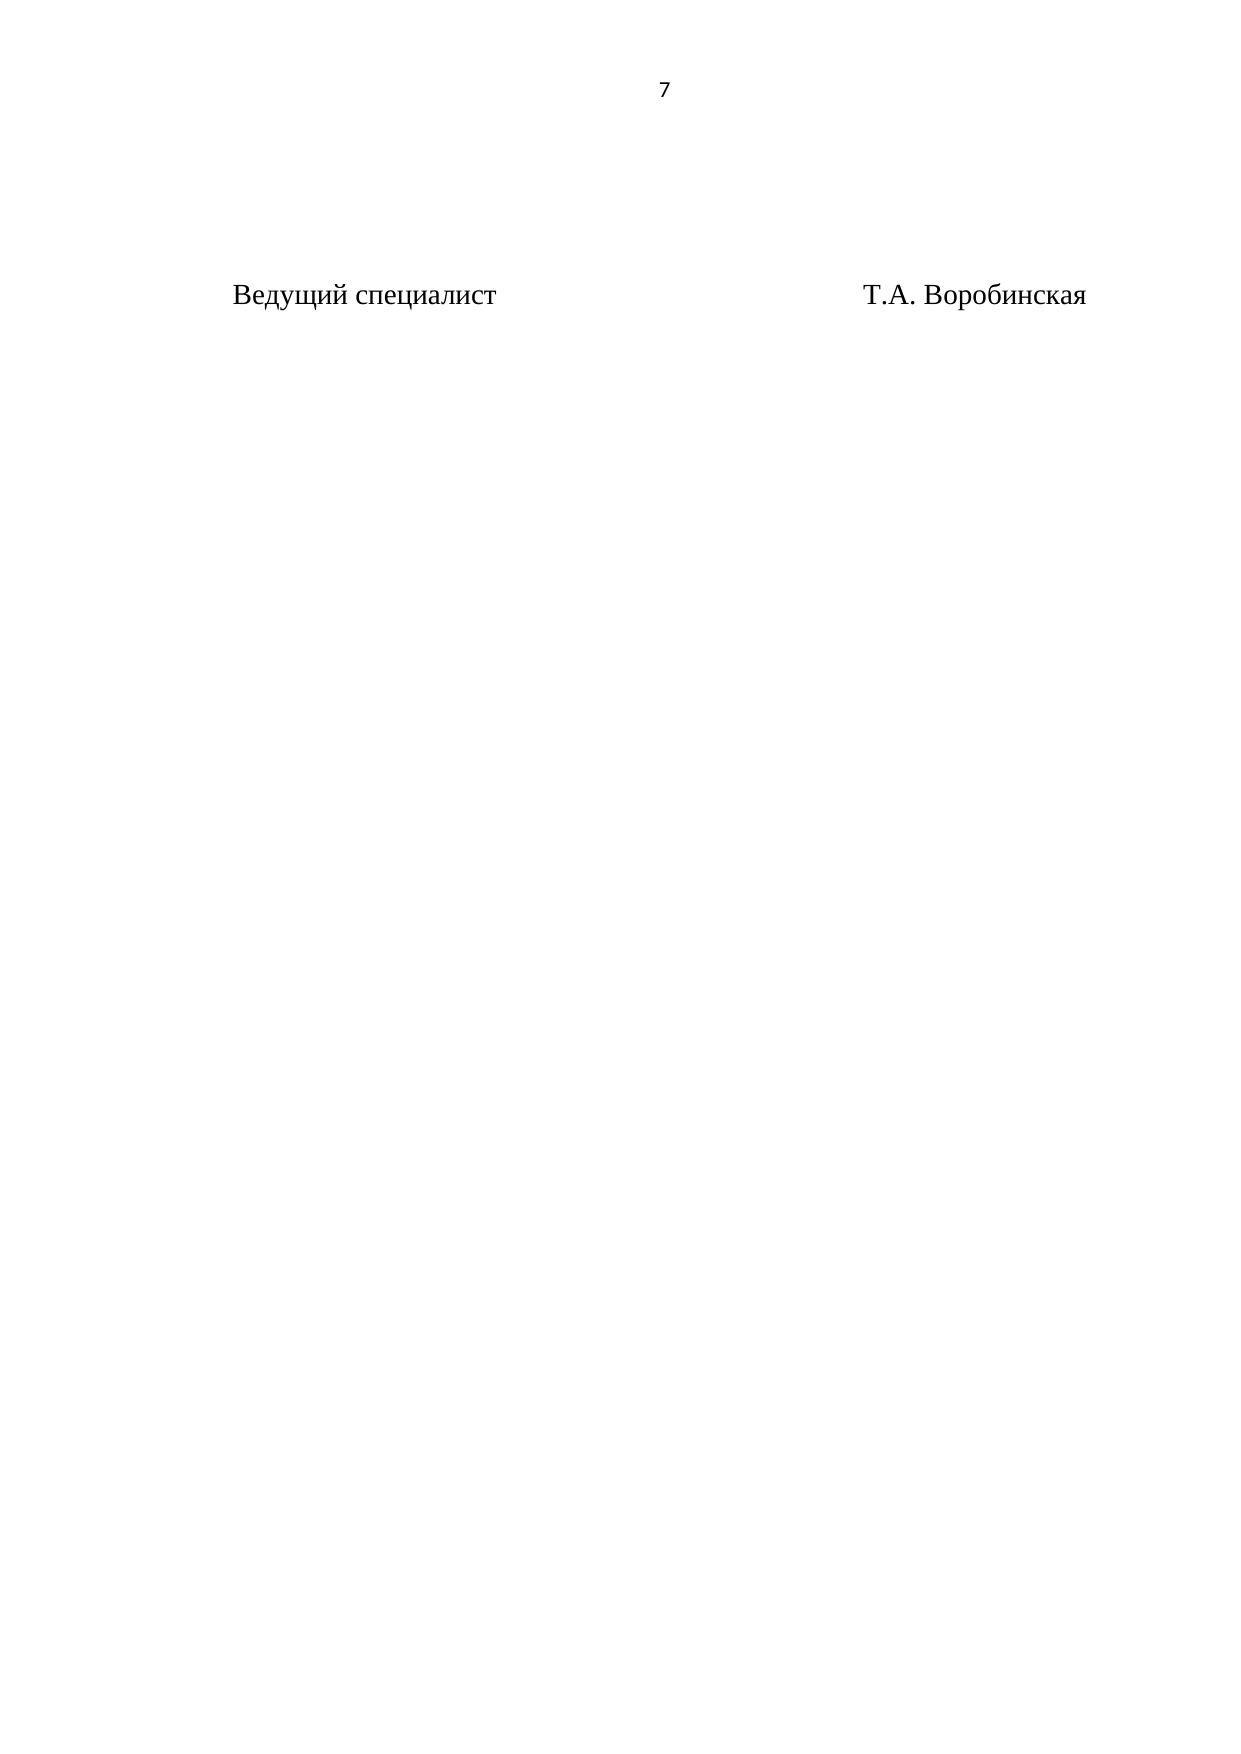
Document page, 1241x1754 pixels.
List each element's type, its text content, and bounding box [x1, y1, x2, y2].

text Ведущий специалист Т.А. Воробинская [177, 277, 1153, 310]
